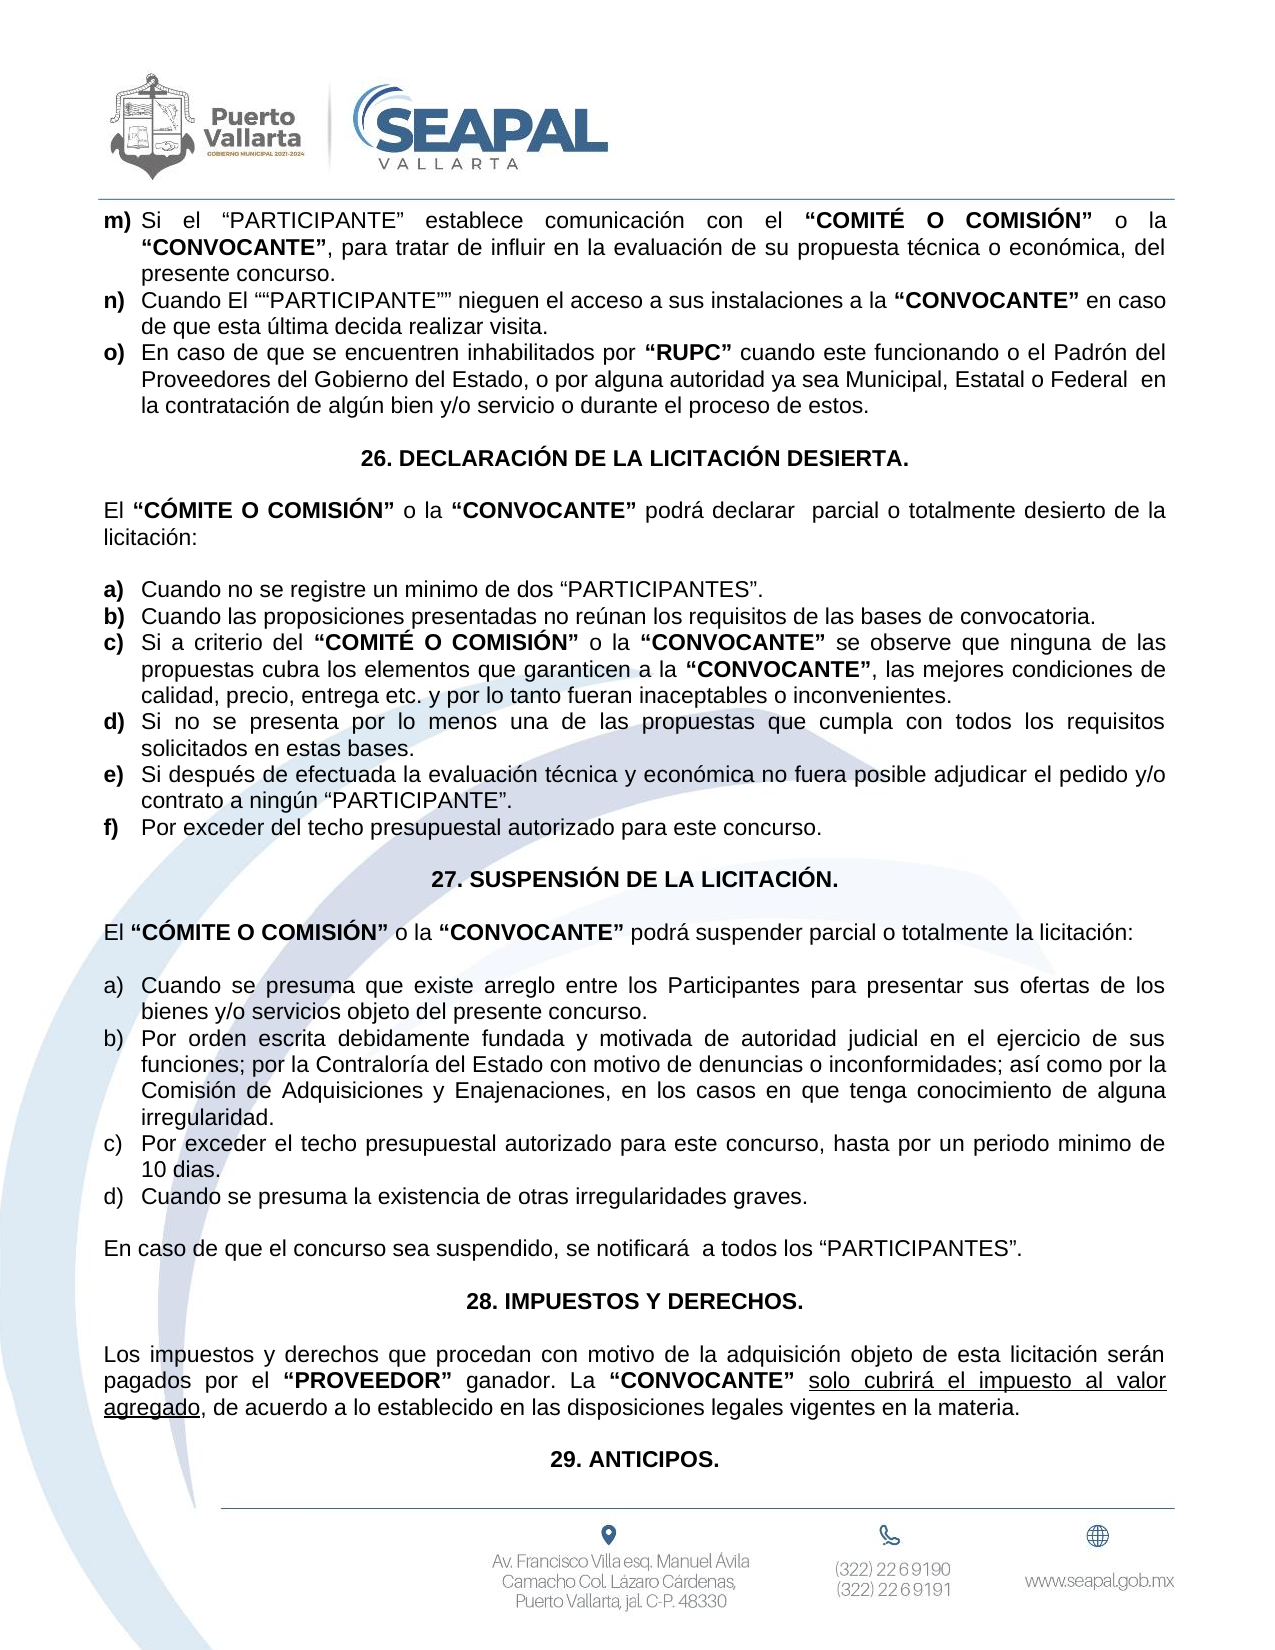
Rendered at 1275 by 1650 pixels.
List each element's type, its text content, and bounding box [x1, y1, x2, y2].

text Los impuestos y derechos que procedan con motivo de la adquisición objeto de esta licitación serán pagados por el “PROVEEDOR” ganador. La “CONVOCANTE” solo cubrirá el impuesto al valor agregado, de acuerdo a lo establecido en las disposiciones legales vigentes en la materia. [103, 1341, 1166, 1420]
list Por orden escrita debidamente fundada y motivada de autoridad judicial en el ejercicio de sus funciones; por la Contraloría del Estado con motivo de denuncias o inconformidades; así como por la Comisión de Adquisiciones y Enajenaciones, en los casos en que tenga conocimiento de alguna irregularidad. [103, 1024, 1166, 1130]
list Cuando las proposiciones presentadas no reúnan los requisitos de las bases de convocatoria. [103, 603, 1166, 629]
list Si después de efectuada la evaluación técnica y económica no fuera posible adjudicar el pedido y/o contrato a ningún “PARTICIPANTE”. [103, 761, 1166, 814]
list Cuando se presuma la existencia de otras irregularidades graves. [103, 1183, 1166, 1209]
list Por exceder el techo presupuestal autorizado para este concurso, hasta por un periodo minimo de 10 dias. [103, 1130, 1166, 1183]
text 27. SUSPENSIÓN DE LA LICITACIÓN. [103, 866, 1166, 893]
text 29. ANTICIPOS. [103, 1446, 1166, 1472]
list Si a criterio del “COMITÉ O COMISIÓN” o la “CONVOCANTE” se observe que ninguna de las propuestas cubra los elementos que garanticen a la “CONVOCANTE”, las mejores condiciones de calidad, precio, entrega etc. y por lo tanto fueran inaceptables o inconvenientes. [103, 629, 1166, 708]
list Si no se presenta por lo menos una de las propuestas que cumpla con todos los requisitos solicitados en estas bases. [103, 708, 1166, 761]
list Si el “PARTICIPANTE” establece comunicación con el “COMITÉ O COMISIÓN” o la “CONVOCANTE”, para tratar de influir en la evaluación de su propuesta técnica o económica, del presente concurso. [103, 207, 1166, 287]
text El “CÓMITE O COMISIÓN” o la “CONVOCANTE” podrá declarar parcial o totalmente desierto de la licitación: [103, 497, 1166, 550]
list Cuando El ““PARTICIPANTE”” nieguen el acceso a sus instalaciones a la “CONVOCANTE” en caso de que esta última decida realizar visita. [103, 287, 1166, 339]
text En caso de que el concurso sea suspendido, se notificará a todos los “PARTICIPANTES”. [103, 1235, 1166, 1262]
list Cuando no se registre un minimo de dos “PARTICIPANTES”. [103, 576, 1166, 603]
list Cuando se presuma que existe arreglo entre los Participantes para presentar sus ofertas de los bienes y/o servicios objeto del presente concurso. [103, 972, 1166, 1024]
text 26. DECLARACIÓN DE LA LICITACIÓN DESIERTA. [103, 445, 1166, 471]
picture [0, 0, 1275, 1650]
list En caso de que se encuentren inhabilitados por “RUPC” cuando este funcionando o el Padrón del Proveedores del Gobierno del Estado, o por alguna autoridad ya sea Municipal, Estatal o Federal en la contratación de algún bien y/o servicio o durante el proceso de estos. [103, 339, 1166, 418]
text 28. IMPUESTOS Y DERECHOS. [103, 1288, 1166, 1314]
text El “CÓMITE O COMISIÓN” o la “CONVOCANTE” podrá suspender parcial o totalmente la licitación: [103, 919, 1166, 945]
list Por exceder del techo presupuestal autorizado para este concurso. [103, 814, 1166, 840]
